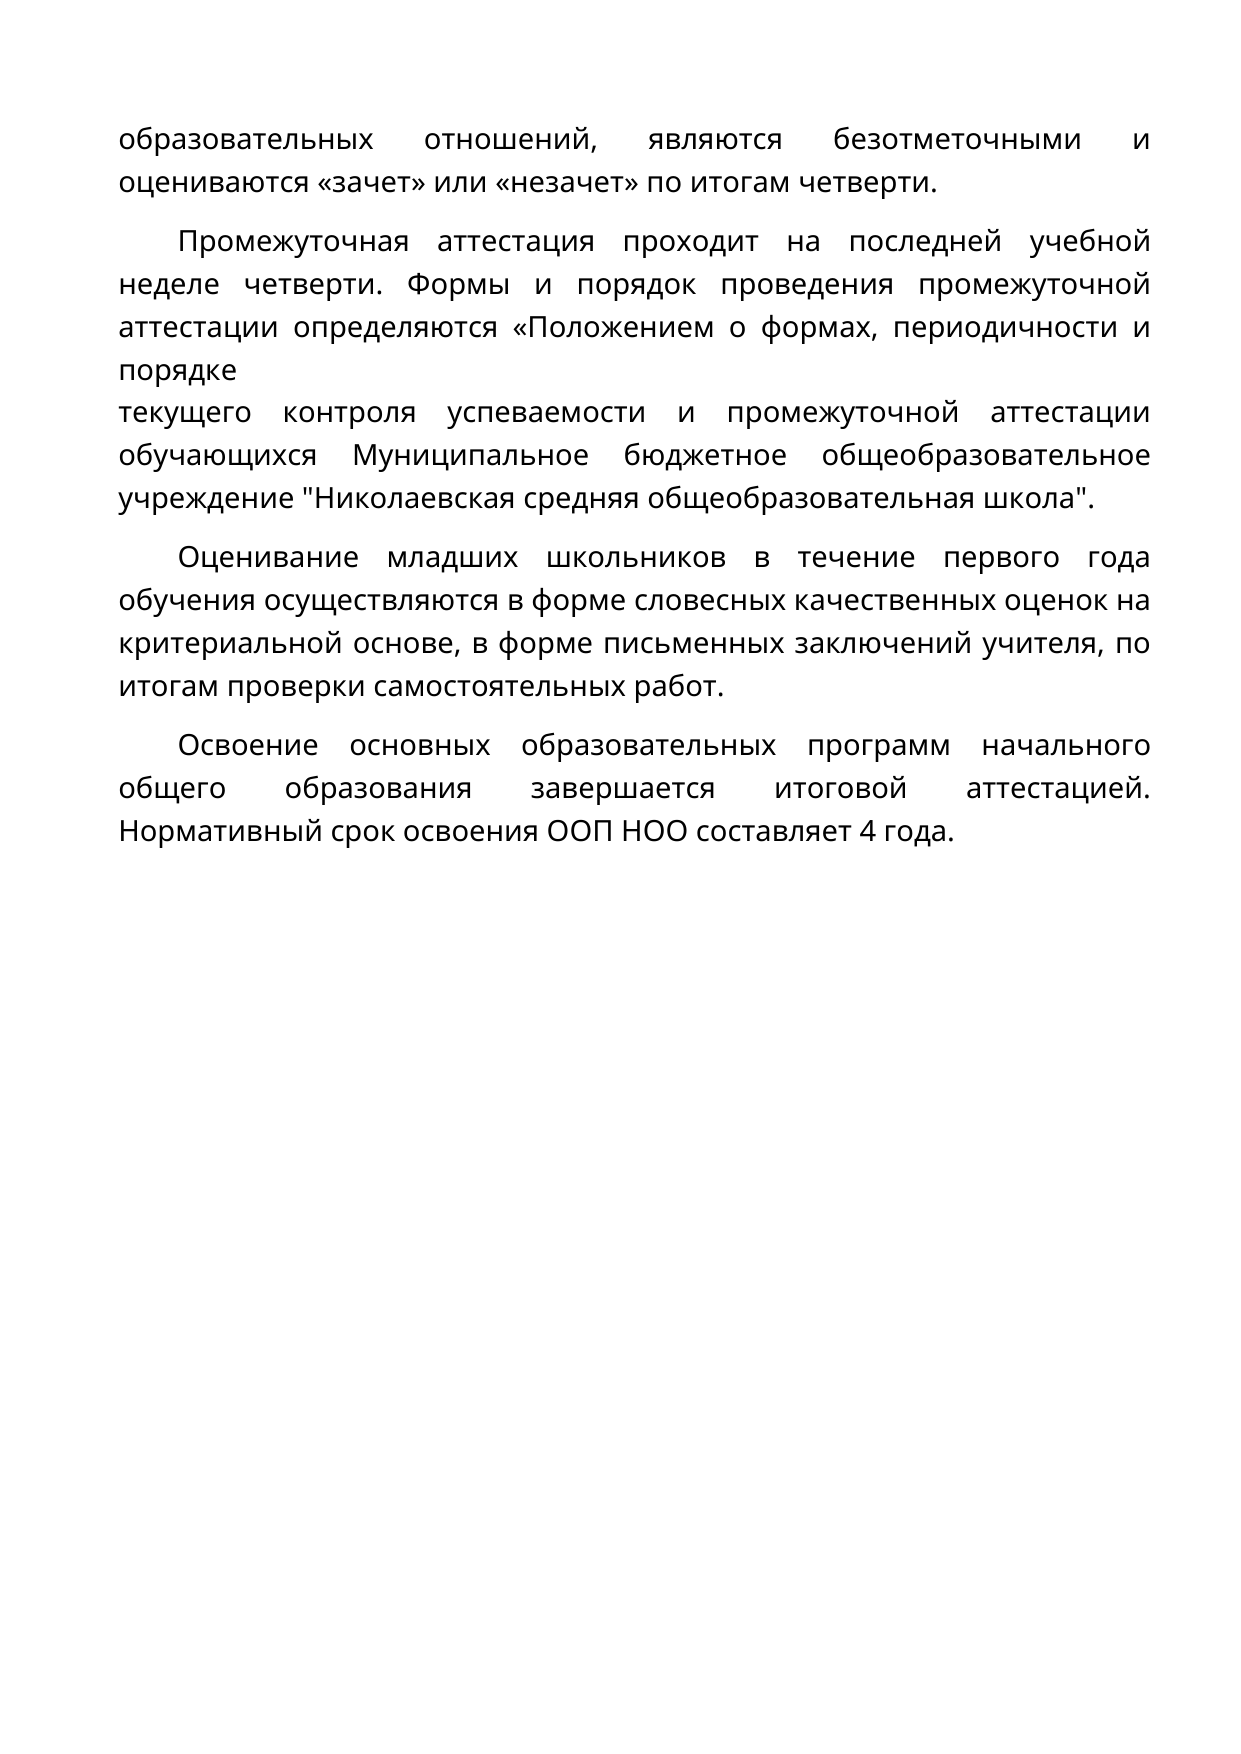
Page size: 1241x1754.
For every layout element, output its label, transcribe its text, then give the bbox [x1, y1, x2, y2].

text Освоение основных образовательных программ начального общего образования завершается итоговой аттестацией. Нормативный срок освоения ООП НОО составляет 4 года. [118, 725, 1152, 850]
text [118, 118, 1152, 201]
text Оценивание младших школьников в течение первого года обучения осуществляются в форме словесных качественных оценок на критериальной основе, в форме письменных заключений учителя, по итогам проверки самостоятельных работ. [118, 537, 1152, 705]
text Промежуточная аттестация проходит на последней учебной неделе четверти. Формы и порядок проведения промежуточной аттестации определяются «Положением о формах, периодичности и порядке текущего контроля успеваемости и промежуточной аттестации обучающихся Муниципальное бюджетное общеобразовательное учреждение "Николаевская средняя общеобразовательная школа". [118, 220, 1152, 517]
